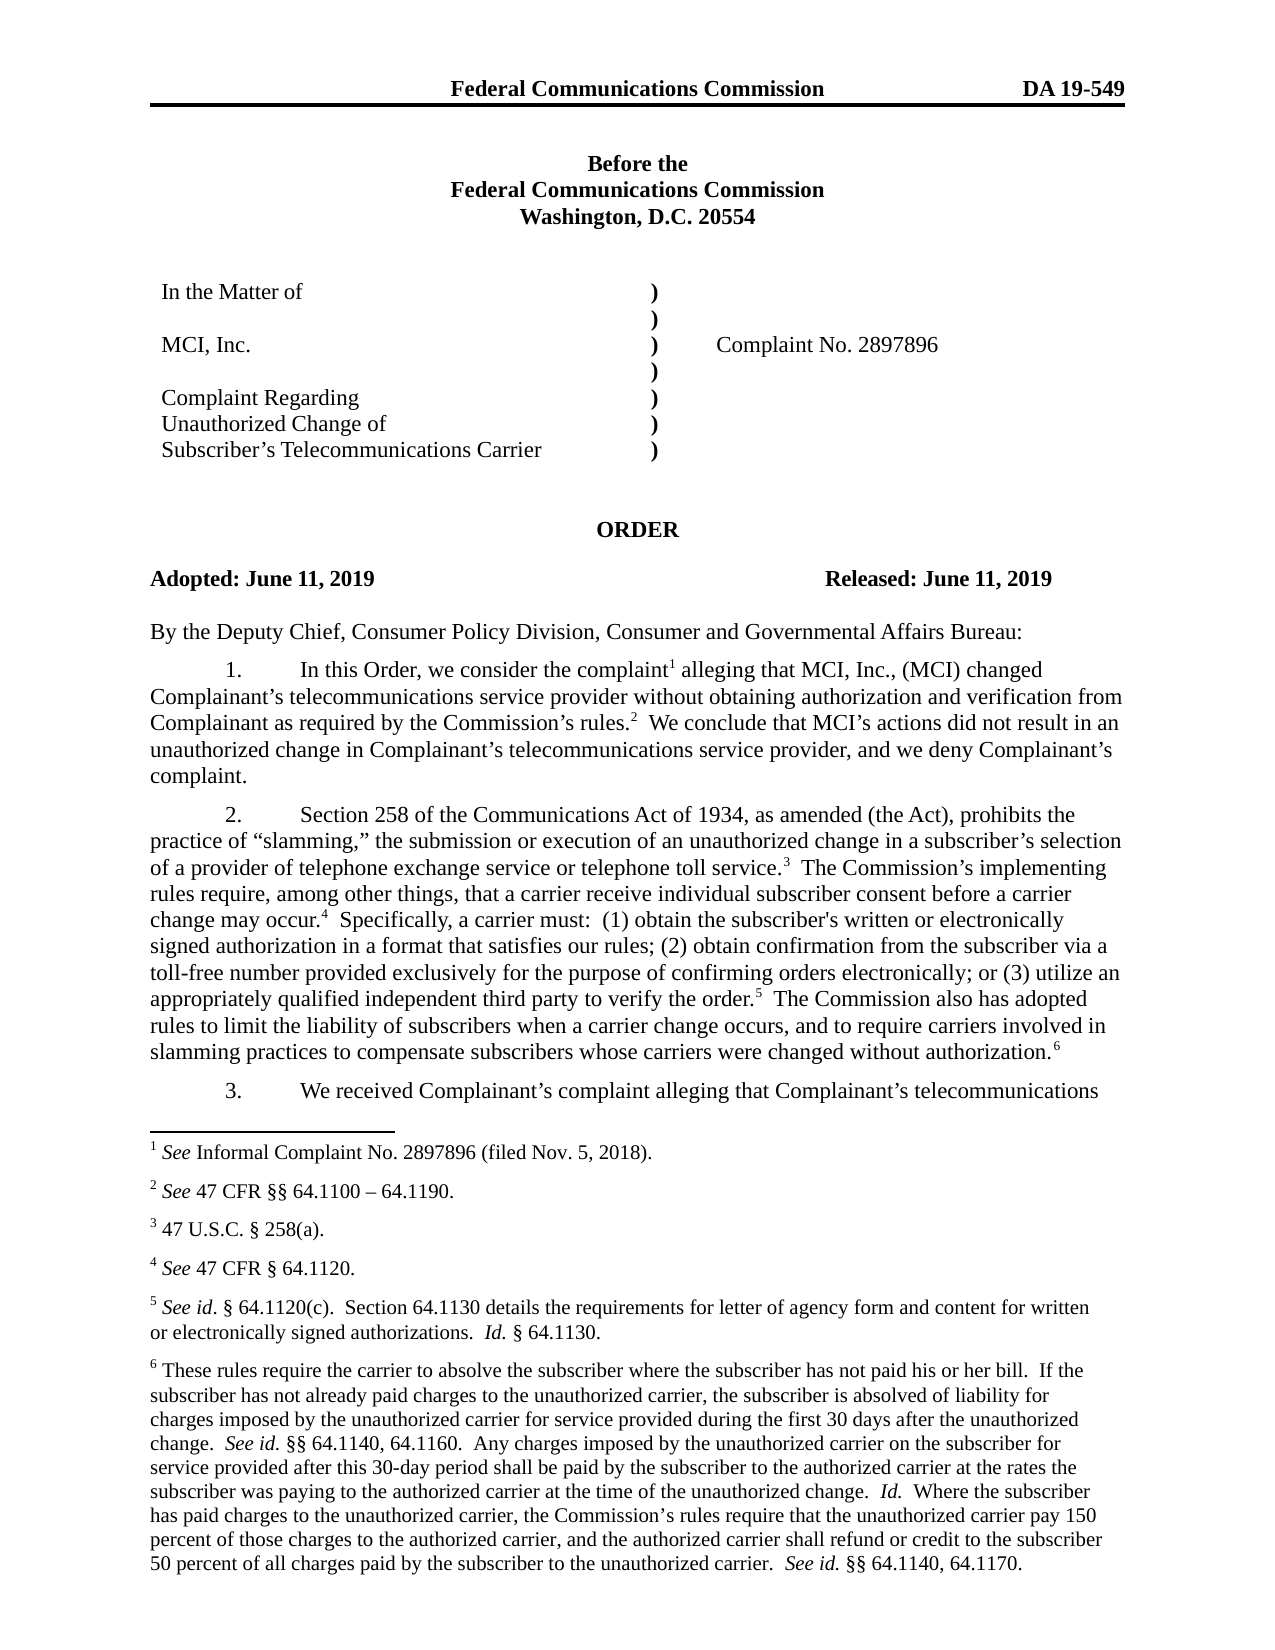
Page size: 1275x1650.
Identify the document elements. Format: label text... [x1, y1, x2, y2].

title Before the [150, 150, 1125, 176]
text Washington, D.C. 20554 [150, 203, 1125, 229]
list In this Order, we consider the complaint alleging that MCI, Inc., (MCI) changed Complainant’s telecommunications service provider without obtaining authorization and verification from Complainant as required by the Commission’s rules. We conclude that MCI’s actions did not result in an unauthorized change in Complainant’s telecommunications service provider, and we deny Complainant’s complaint. [150, 657, 1125, 788]
table_header In the Matter of MCI, Inc. Complaint Regarding Unauthorized Change of Subscriber’s Telecommunications Carrier [150, 279, 639, 516]
table_header Complaint No. 2897896 [705, 279, 1147, 516]
list Section 258 of the Communications Act of 1934, as amended (the Act), prohibits the practice of “slamming,” the submission or execution of an unauthorized change in a subscriber’s selection of a provider of telephone exchange service or telephone toll service. The Commission’s implementing rules require, among other things, that a carrier receive individual subscriber consent before a carrier change may occur. Specifically, a carrier must: (1) obtain the subscriber's written or electronically signed authorization in a format that satisfies our rules; (2) obtain confirmation from the subscriber via a toll-free number provided exclusively for the purpose of confirming orders electronically; or (3) utilize an appropriately qualified independent third party to verify the order. The Commission also has adopted rules to limit the liability of subscribers when a carrier change occurs, and to require carriers involved in slamming practices to compensate subscribers whose carriers were changed without authorization. [150, 801, 1125, 1064]
text ORDER [150, 516, 1125, 542]
table_header ) ) ) ) ) ) ) [639, 279, 705, 516]
subtitle Federal Communications Commission [150, 176, 1125, 203]
text Adopted: June 11, 2019 Released: June 11, 2019 [150, 567, 1125, 591]
text By the Deputy Chief, Consumer Policy Division, Consumer and Governmental Affairs Bureau: [150, 618, 1125, 644]
